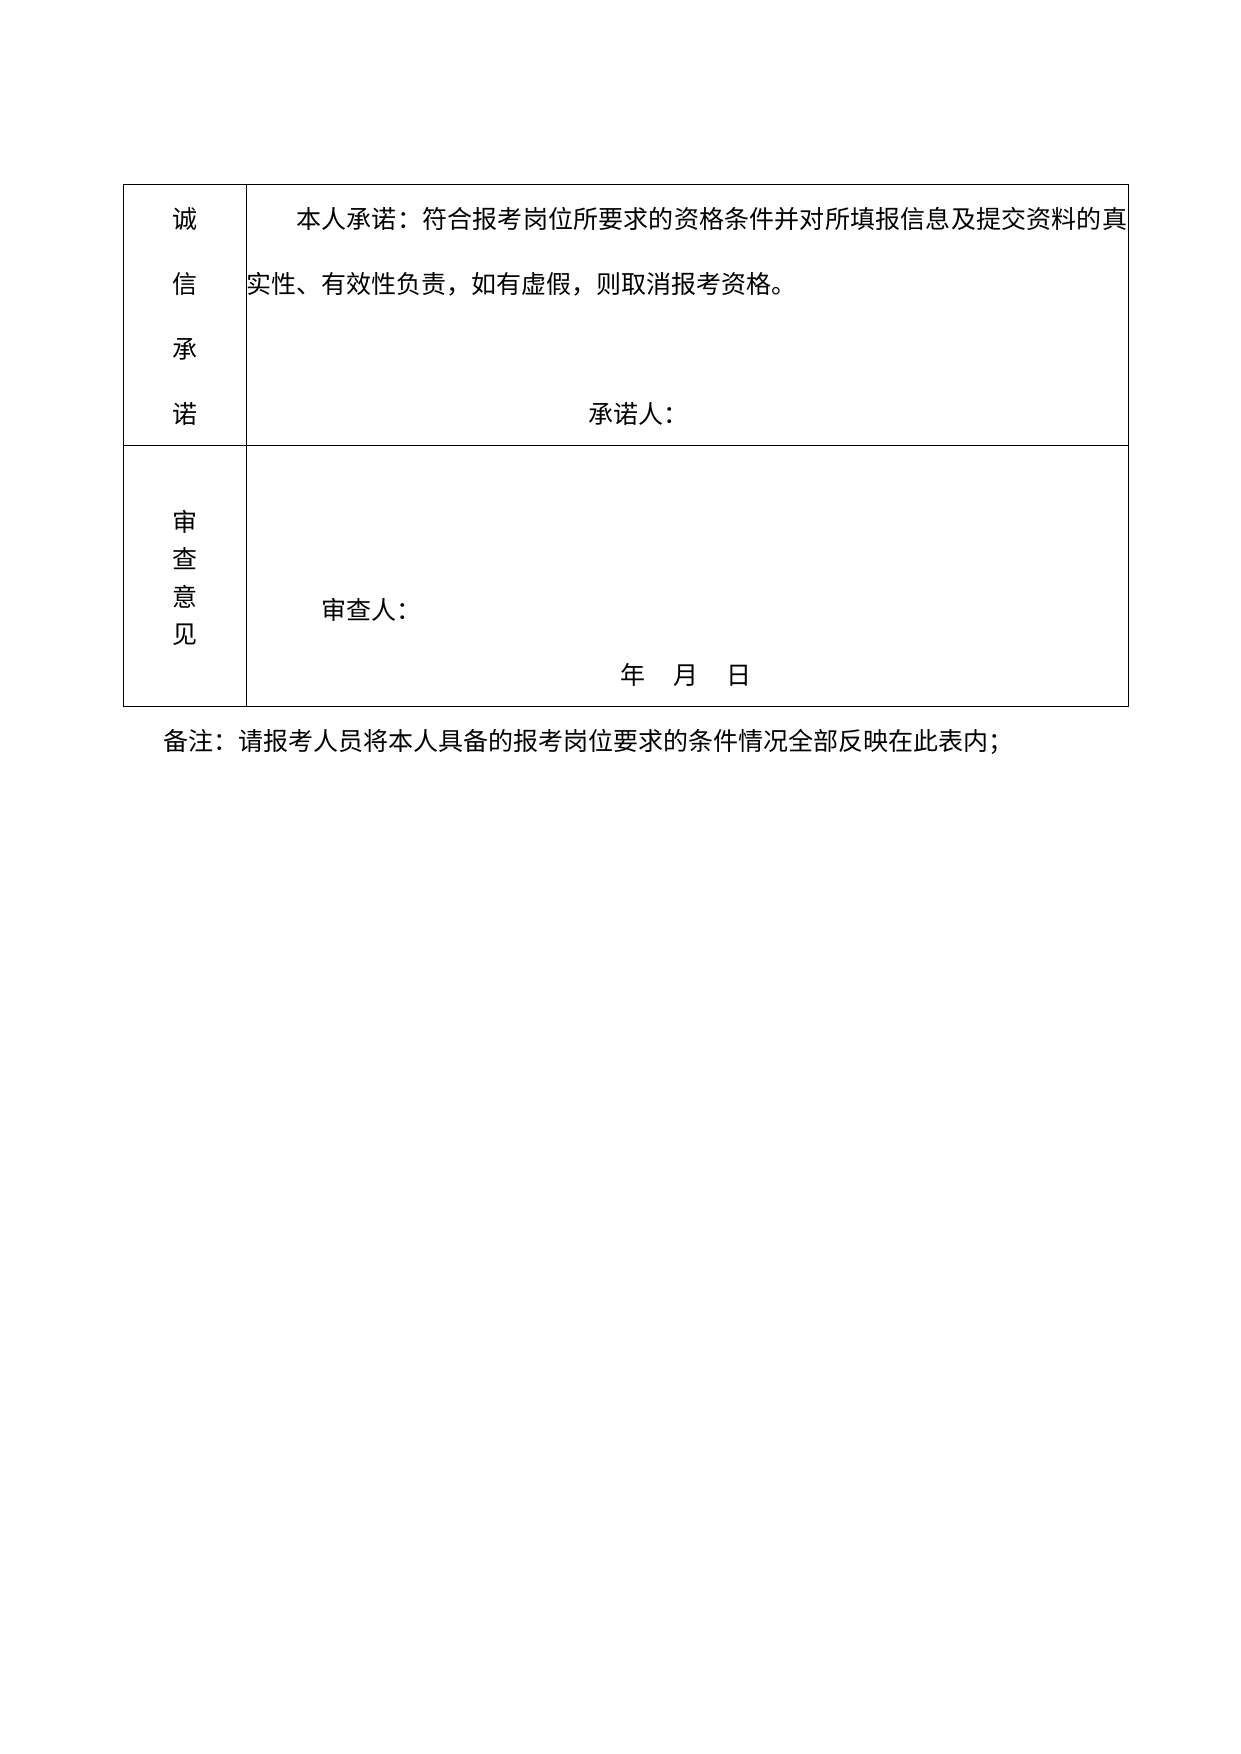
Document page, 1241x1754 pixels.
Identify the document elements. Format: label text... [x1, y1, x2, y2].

table_cell 审查人： 年 月 日 [247, 446, 1128, 706]
table_cell 审 查 意 见 [124, 446, 246, 706]
table_cell 本人承诺：符合报考岗位所要求的资格条件并对所填报信息及提交资料的真实性、有效性负责，如有虚假，则取消报考资格。 承诺人： [247, 185, 1128, 445]
text 备注：请报考人员将本人具备的报考岗位要求的条件情况全部反映在此表内； [144, 707, 1087, 772]
table_cell 诚 信 承 诺 [124, 185, 246, 445]
